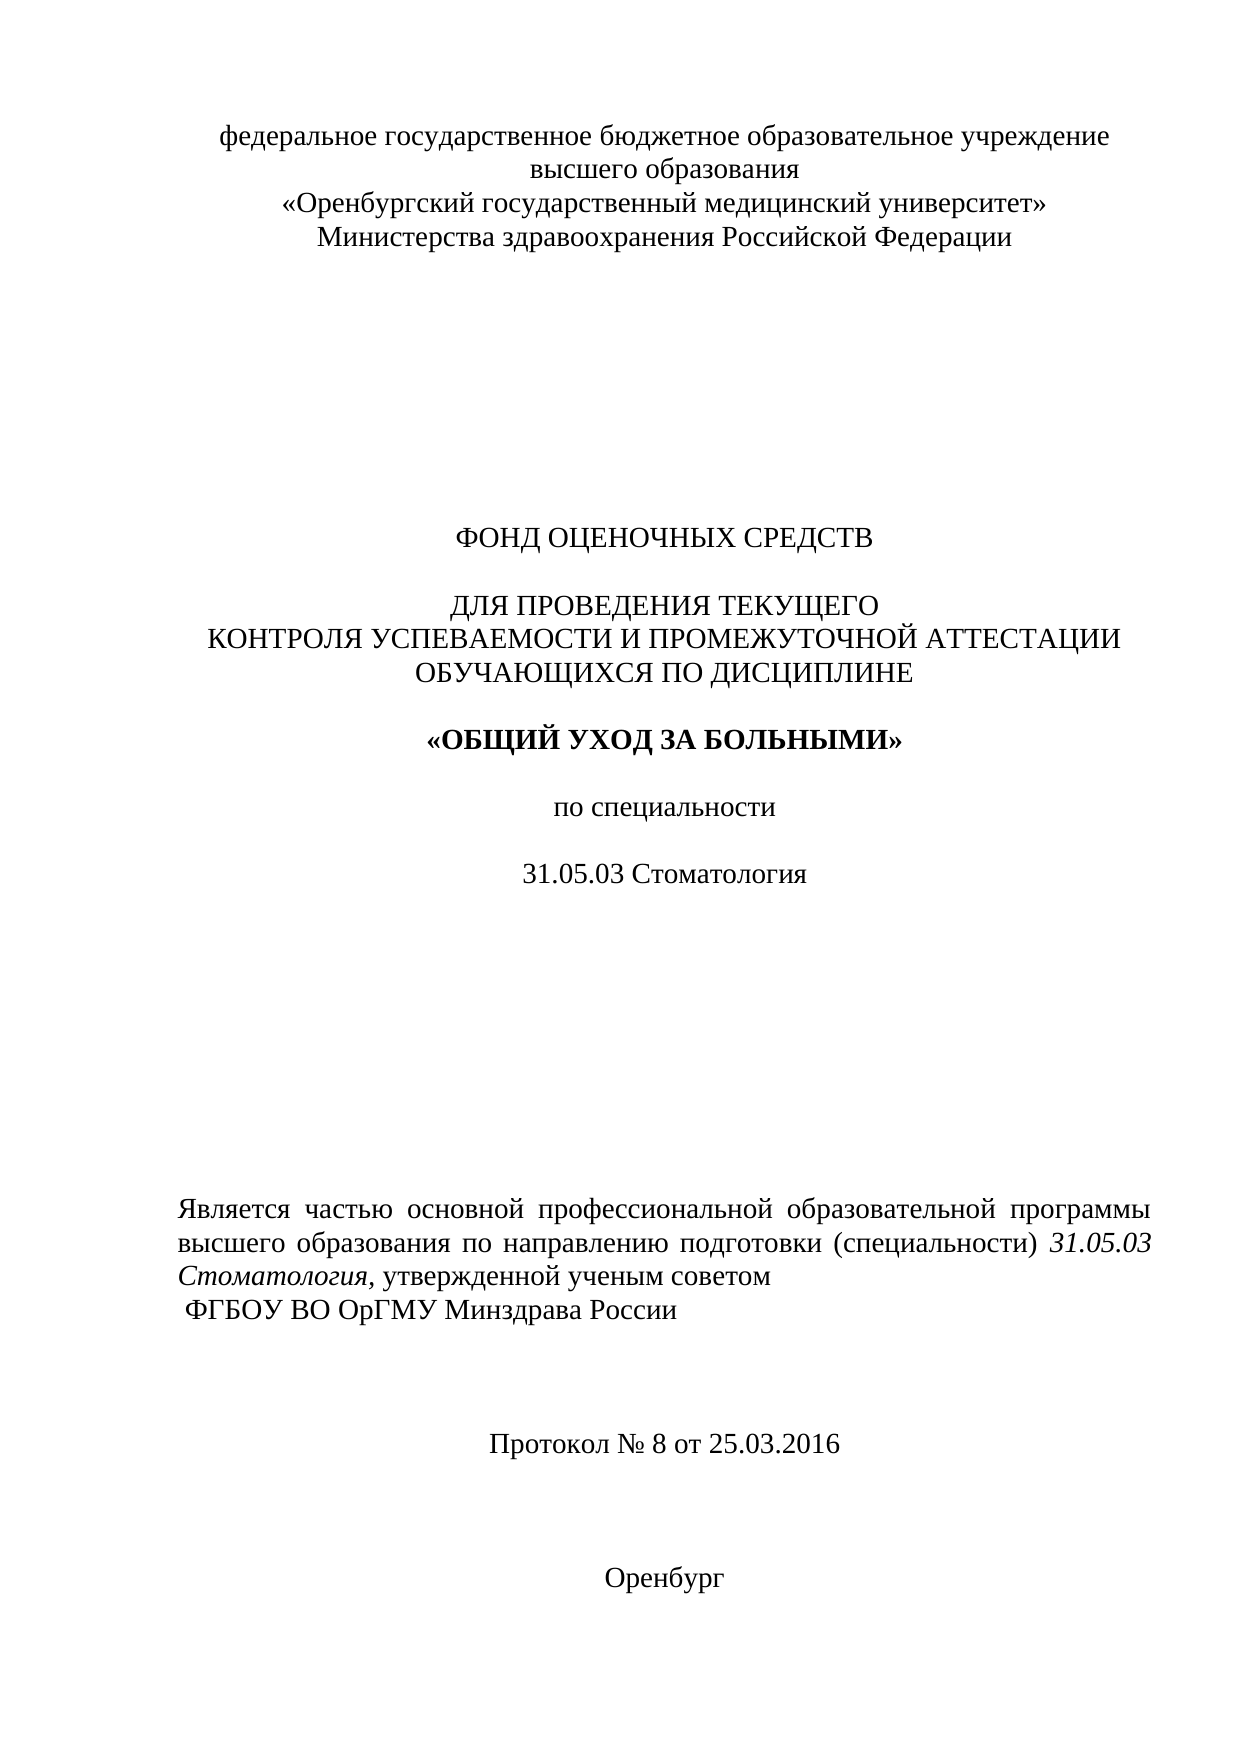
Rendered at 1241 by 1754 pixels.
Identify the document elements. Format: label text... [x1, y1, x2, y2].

text «общий уход за больными» [177, 722, 1152, 755]
text по специальности [177, 789, 1152, 822]
text ОБУЧАЮЩИХСЯ ПО ДИСЦИПЛИНЕ [177, 655, 1152, 688]
text ФОНД ОЦЕНОЧНЫХ СРЕДСТВ [177, 521, 1152, 554]
text федеральное государственное бюджетное образовательное учреждение [177, 118, 1152, 152]
text КОНТРОЛЯ УСПЕВАЕМОСТИ И ПРОМЕЖУТОЧНОЙ АТТЕСТАЦИИ [177, 621, 1152, 655]
text Министерства здравоохранения Российской Федерации [177, 219, 1152, 252]
text 31.05.03 Стоматология [177, 856, 1152, 889]
text Протокол № 8 от 25.03.2016 [177, 1426, 1152, 1460]
text высшего образования [177, 152, 1152, 185]
text Является частью основной профессиональной образовательной программы высшего образования по направлению подготовки (специальности) 31.05.03 Стоматология, утвержденной ученым советом [177, 1191, 1152, 1292]
text ФГБОУ ВО ОрГМУ Минздрава России [177, 1292, 1152, 1326]
text «Оренбургский государственный медицинский университет» [177, 185, 1152, 219]
text Оренбург [177, 1560, 1152, 1594]
text ДЛЯ ПРОВЕДЕНИЯ ТЕКУЩЕГО [177, 588, 1152, 621]
